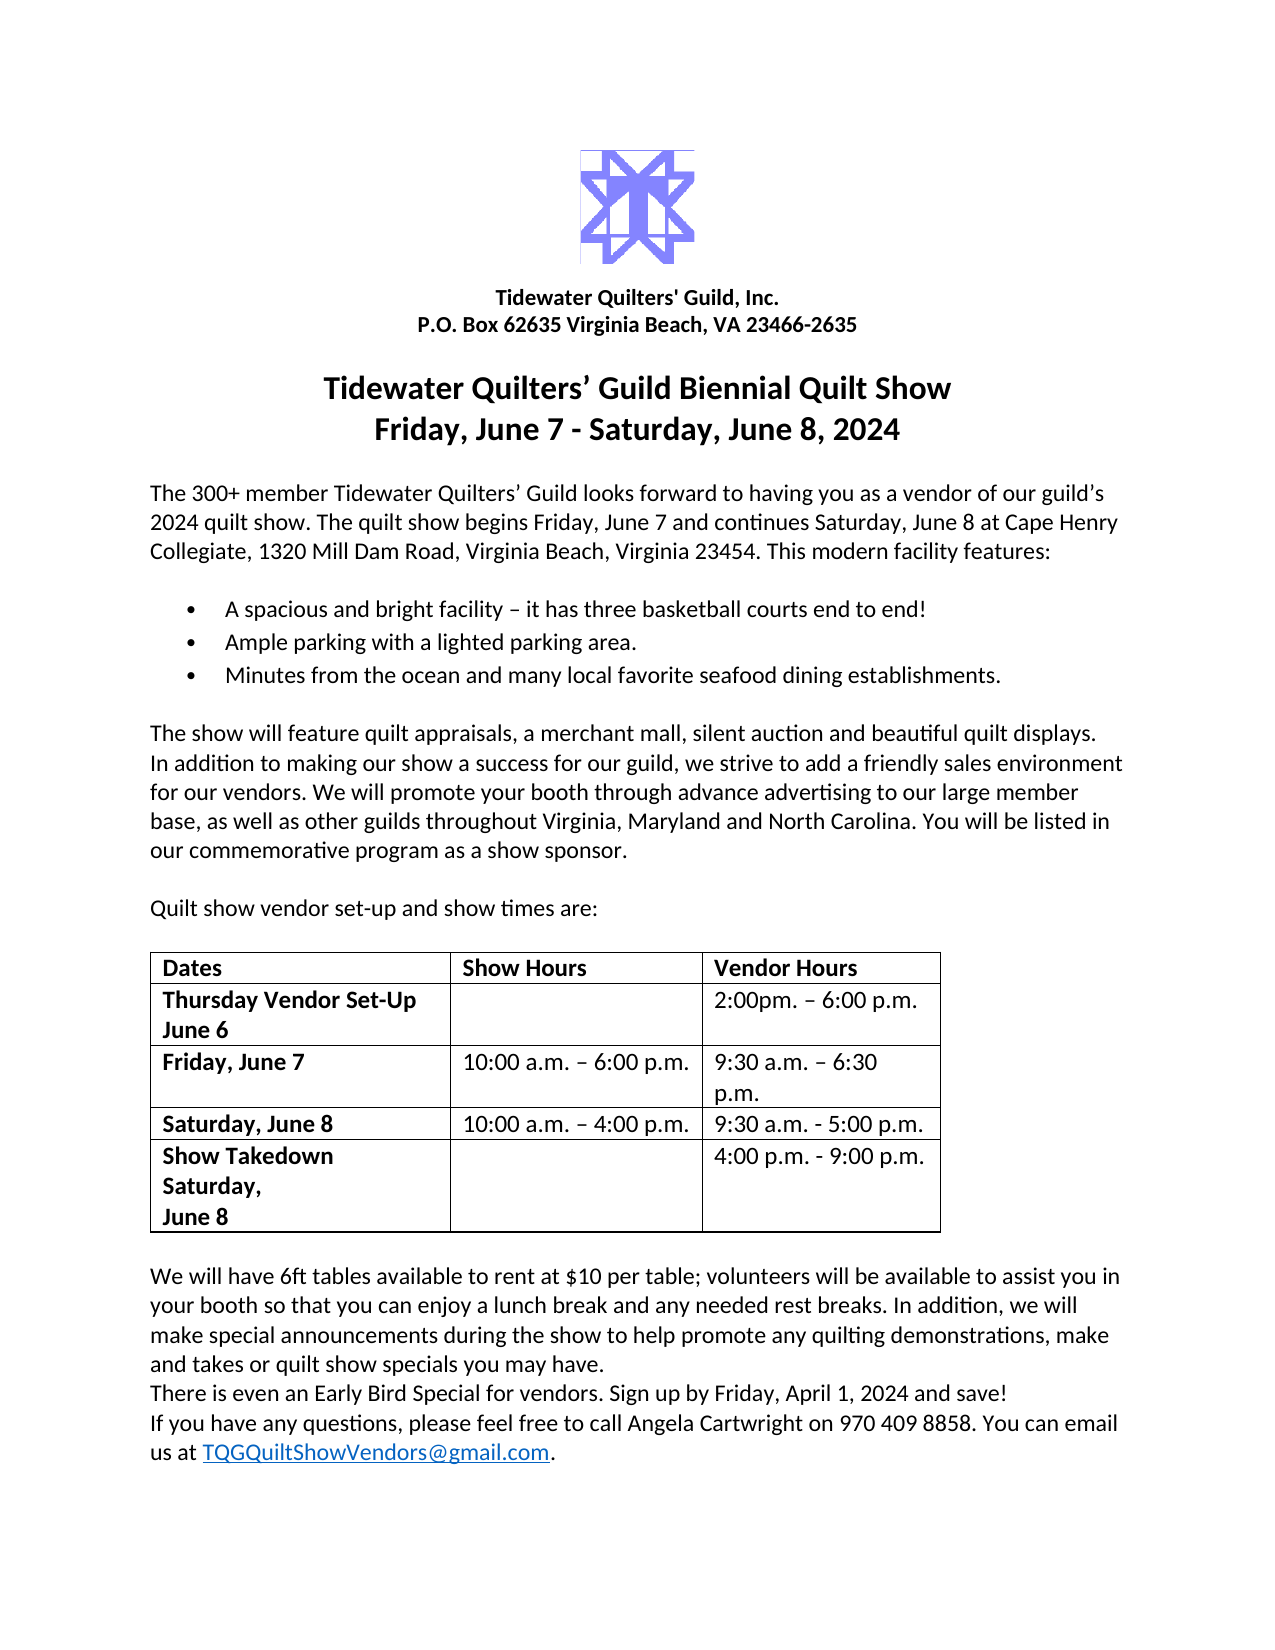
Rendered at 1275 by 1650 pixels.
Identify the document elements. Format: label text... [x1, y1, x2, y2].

table_cell 10:00 a.m. – 4:00 p.m. [451, 1108, 702, 1139]
table_cell Saturday, June 8 [151, 1108, 450, 1139]
table_cell 4:00 p.m. - 9:00 p.m. [703, 1140, 940, 1231]
table_header Show Hours [451, 953, 702, 983]
table_cell [451, 984, 702, 1045]
table_cell Show Takedown Saturday, June 8 [151, 1140, 450, 1231]
table_header Vendor Hours [703, 953, 940, 983]
text We will have 6ft tables available to rent at $10 per table; volunteers will be available to assist you in your booth so that you can enjoy a lunch break and any needed rest breaks. In addition, we will make special announcements during the show to help promote any quilting demonstrations, make and takes or quilt show specials you may have. [150, 1261, 1125, 1378]
list Ample parking with a lighted parking area. [187, 627, 1125, 657]
text Quilt show vendor set-up and show times are: [150, 893, 1125, 923]
text Tidewater Quilters’ Guild Biennial Quilt Show [150, 367, 1125, 408]
text P.O. Box 62635 Virginia Beach, VA 23466-2635 [150, 311, 1125, 339]
table_cell Thursday Vendor Set-Up June 6 [151, 984, 450, 1045]
text The show will feature quilt appraisals, a merchant mall, silent auction and beautiful quilt displays. [150, 718, 1125, 748]
text Friday, June 7 - Saturday, June 8, 2024 [150, 408, 1125, 449]
table_cell [451, 1140, 702, 1231]
table_cell 10:00 a.m. – 6:00 p.m. [451, 1046, 702, 1107]
text There is even an Early Bird Special for vendors. Sign up by Friday, April 1, 2024 and save! [150, 1378, 1125, 1408]
text If you have any questions, please feel free to call Angela Cartwright on 970 409 8858. You can email us at TQGQuiltShowVendors@gmail.com. [150, 1408, 1125, 1466]
table_header Dates [151, 953, 450, 983]
text The 300+ member Tidewater Quilters’ Guild looks forward to having you as a vendor of our guild’s 2024 quilt show. The quilt show begins Friday, June 7 and continues Saturday, June 8 at Cape Henry Collegiate, 1320 Mill Dam Road, Virginia Beach, Virginia 23454. This modern facility features: [150, 478, 1125, 565]
list Minutes from the ocean and many local favorite seafood dining establishments. [187, 660, 1125, 690]
text In addition to making our show a success for our guild, we strive to add a friendly sales environment for our vendors. We will promote your booth through advance advertising to our large member base, as well as other guilds throughout Virginia, Maryland and North Carolina. You will be listed in our commemorative program as a show sponsor. [150, 748, 1125, 865]
list A spacious and bright facility – it has three basketball courts end to end! [187, 594, 1125, 623]
table_cell 2:00pm. – 6:00 p.m. [703, 984, 940, 1045]
table_cell 9:30 a.m. – 6:30 p.m. [703, 1046, 940, 1107]
text Tidewater Quilters' Guild, Inc. [150, 283, 1125, 311]
picture [580, 150, 695, 264]
table_cell Friday, June 7 [151, 1046, 450, 1107]
table_cell 9:30 a.m. - 5:00 p.m. [703, 1108, 940, 1139]
